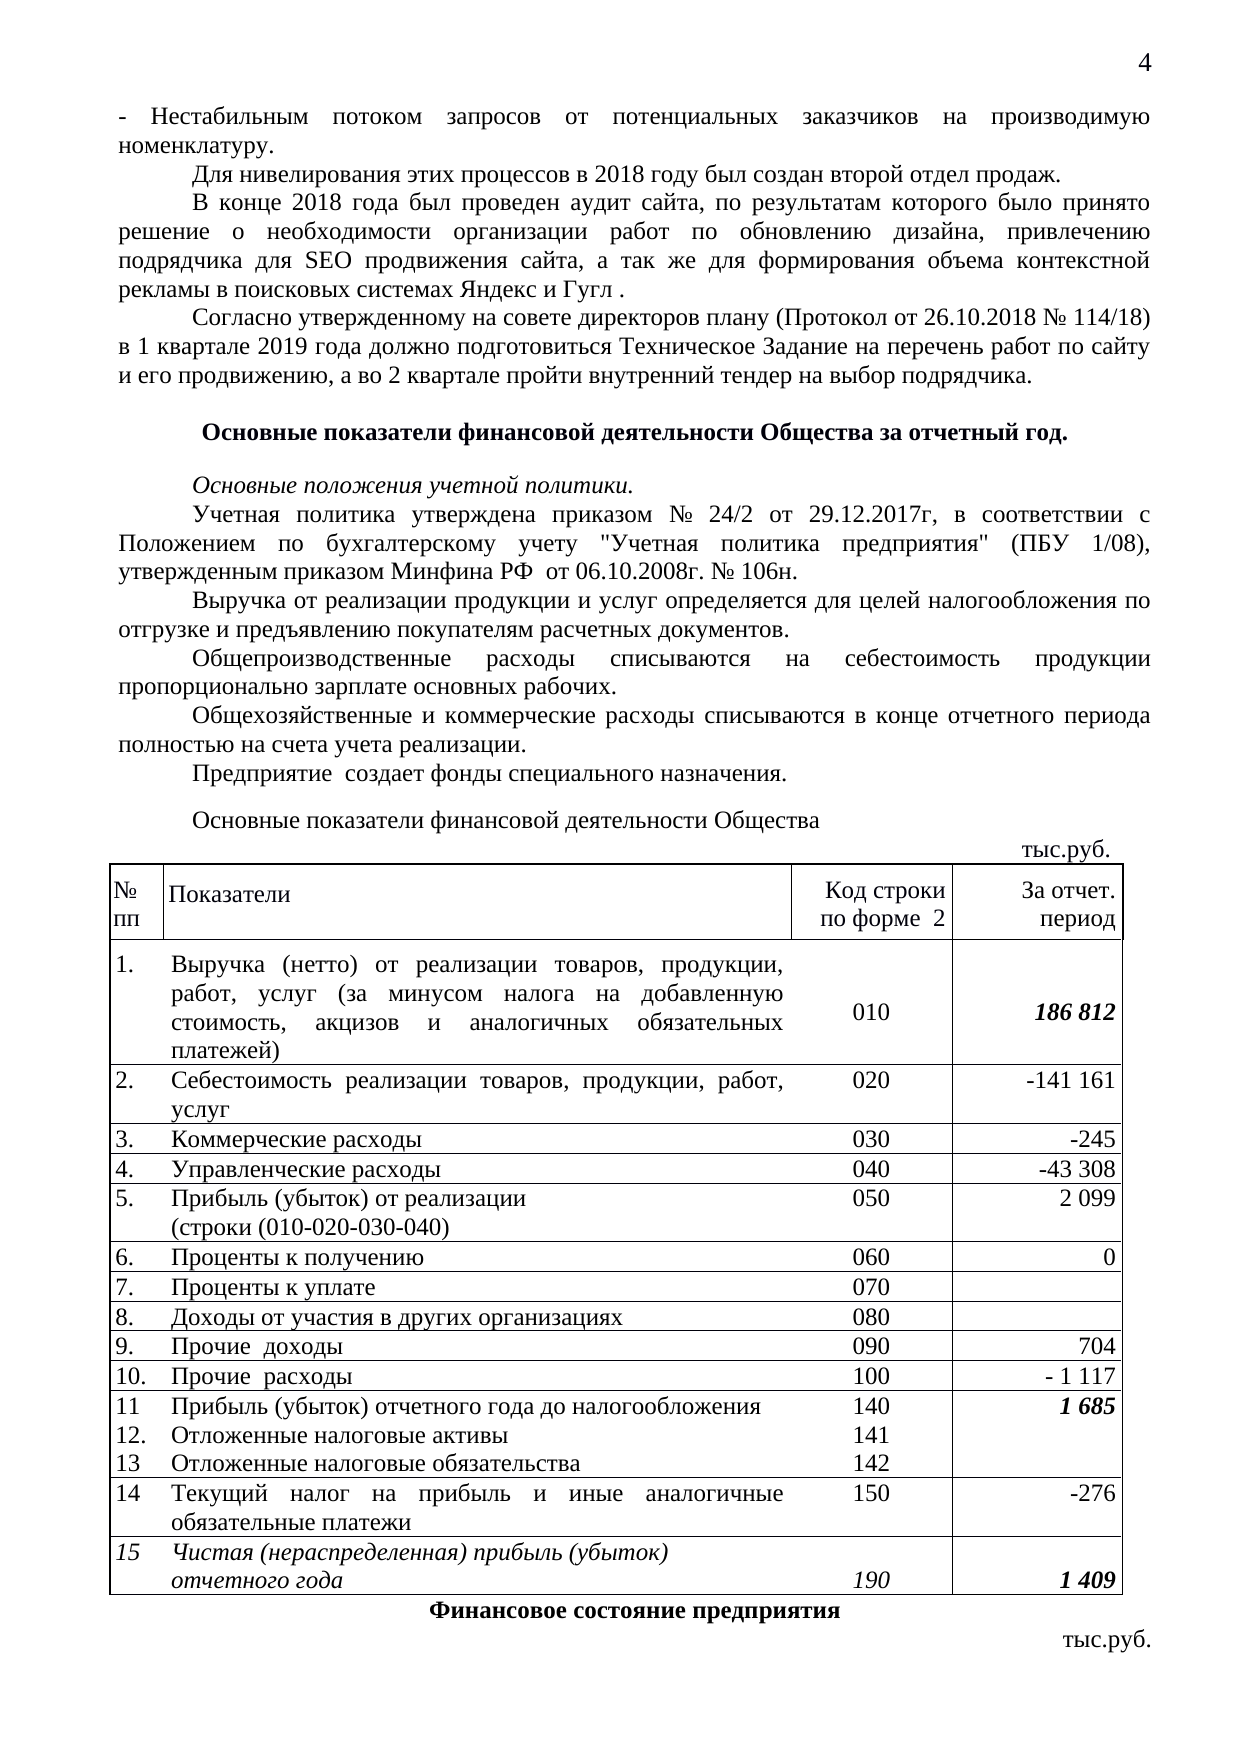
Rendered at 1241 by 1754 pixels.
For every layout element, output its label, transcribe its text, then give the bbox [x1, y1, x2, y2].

table_cell 190 [791, 1537, 952, 1594]
table_cell 1 409 [953, 1536, 1122, 1594]
table_cell -276 [953, 1477, 1122, 1536]
table_cell Коммерческие расходы [164, 1124, 791, 1153]
table_cell 020 [791, 1065, 952, 1123]
table_header Показатели [164, 865, 791, 939]
table_cell 070 [791, 1272, 952, 1301]
text - Нестабильным потоком запросов от потенциальных заказчиков на производимую номенклатуру. [118, 101, 1152, 159]
text Предприятие создает фонды специального назначения. [118, 758, 1152, 786]
table_cell 10. [111, 1361, 163, 1390]
text Основные показатели финансовой деятельности Общества [118, 806, 1152, 834]
table_cell Прочие доходы [164, 1331, 791, 1360]
table_cell 3. [111, 1124, 163, 1153]
table_header № пп [111, 865, 163, 939]
text тыс.руб. [118, 1624, 1152, 1653]
table_cell 1. [111, 940, 163, 1064]
table_cell 080 [791, 1302, 952, 1330]
table_cell -245 [953, 1123, 1122, 1153]
table_cell 150 [791, 1478, 952, 1536]
table_cell -141 161 [953, 1064, 1122, 1123]
table_cell 186 812 [953, 939, 1122, 1064]
table_cell 9. [111, 1331, 163, 1360]
text Финансовое состояние предприятия [118, 1595, 1152, 1624]
table_cell Прибыль (убыток) от реализации (строки (010-020-030-040) [164, 1184, 791, 1241]
text Общехозяйственные и коммерческие расходы списываются в конце отчетного периода полностью на счета учета реализации. [118, 700, 1152, 758]
table_header Код строки по форме 2 [792, 865, 952, 939]
table_cell 140 141 142 [791, 1391, 952, 1477]
text тыс.руб. [118, 834, 1152, 863]
text Основные положения учетной политики. [118, 470, 1152, 499]
table_cell 100 [791, 1361, 952, 1390]
table_cell Доходы от участия в других организациях [164, 1302, 791, 1330]
table_cell 15 [111, 1537, 163, 1594]
table_cell - 1 117 [953, 1360, 1122, 1390]
table_cell [953, 1271, 1122, 1301]
table_cell Чистая (нераспределенная) прибыль (убыток) отчетного года [164, 1537, 791, 1594]
text Для нивелирования этих процессов в 2018 году был создан второй отдел продаж. [118, 159, 1152, 187]
table_cell Прибыль (убыток) отчетного года до налогообложения Отложенные налоговые активы Отложенные налоговые обязательства [164, 1391, 791, 1477]
table_cell 4. [111, 1154, 163, 1182]
table_cell Себестоимость реализации товаров, продукции, работ, услуг [164, 1065, 791, 1123]
table_cell Прочие расходы [164, 1361, 791, 1390]
table_cell 030 [791, 1124, 952, 1153]
table_header За отчет. период [953, 865, 1122, 939]
table_cell 090 [791, 1331, 952, 1360]
table_cell 14 [111, 1478, 163, 1536]
table_cell 7. [111, 1272, 163, 1301]
table_cell 2. [111, 1065, 163, 1123]
text Учетная политика утверждена приказом № 24/2 от 29.12.2017г, в соответствии с Положением по бухгалтерскому учету "Учетная политика предприятия" (ПБУ 1/08), утвержденным приказом Минфина РФ от 06.10.2008г. № 106н. [118, 499, 1152, 585]
table_cell 010 [791, 940, 952, 1064]
table_cell 704 [953, 1330, 1122, 1360]
table_cell 2 099 [953, 1183, 1122, 1241]
table_cell 0 [953, 1241, 1122, 1271]
table_cell 5. [111, 1184, 163, 1241]
table_cell -43 308 [953, 1153, 1122, 1182]
table_cell Выручка (нетто) от реализации товаров, продукции, работ, услуг (за минусом налога на добавленную стоимость, акцизов и аналогичных обязательных платежей) [164, 940, 791, 1064]
table_cell 6. [111, 1242, 163, 1271]
table_cell 060 [791, 1242, 952, 1271]
table_cell 040 [791, 1154, 952, 1182]
table_cell 050 [791, 1184, 952, 1241]
text Согласно утвержденному на совете директоров плану (Протокол от 26.10.2018 № 114/18) в 1 квартале 2019 года должно подготовиться Техническое Задание на перечень работ по сайту и его продвижению, а во 2 квартале пройти внутренний тендер на выбор подрядчика. [118, 302, 1152, 389]
table_cell Проценты к получению [164, 1242, 791, 1271]
table_cell 11 12. 13 [111, 1391, 163, 1477]
table_cell Проценты к уплате [164, 1272, 791, 1301]
text Выручка от реализации продукции и услуг определяется для целей налогообложения по отгрузке и предъявлению покупателям расчетных документов. [118, 585, 1152, 643]
table_cell Текущий налог на прибыль и иные аналогичные обязательные платежи [164, 1478, 791, 1536]
text В конце 2018 года был проведен аудит сайта, по результатам которого было принято решение о необходимости организации работ по обновлению дизайна, привлечению подрядчика для SEO продвижения сайта, а так же для формирования объема контекстной рекламы в поисковых системах Яндекс и Гугл . [118, 187, 1152, 302]
table_cell Управленческие расходы [164, 1154, 791, 1182]
text Основные показатели финансовой деятельности Общества за отчетный год. [118, 417, 1152, 446]
text Общепроизводственные расходы списываются на себестоимость продукции пропорционально зарплате основных рабочих. [118, 643, 1152, 700]
table_cell [953, 1301, 1122, 1330]
table_cell 1 685 [953, 1390, 1122, 1477]
table_cell 8. [111, 1302, 163, 1330]
